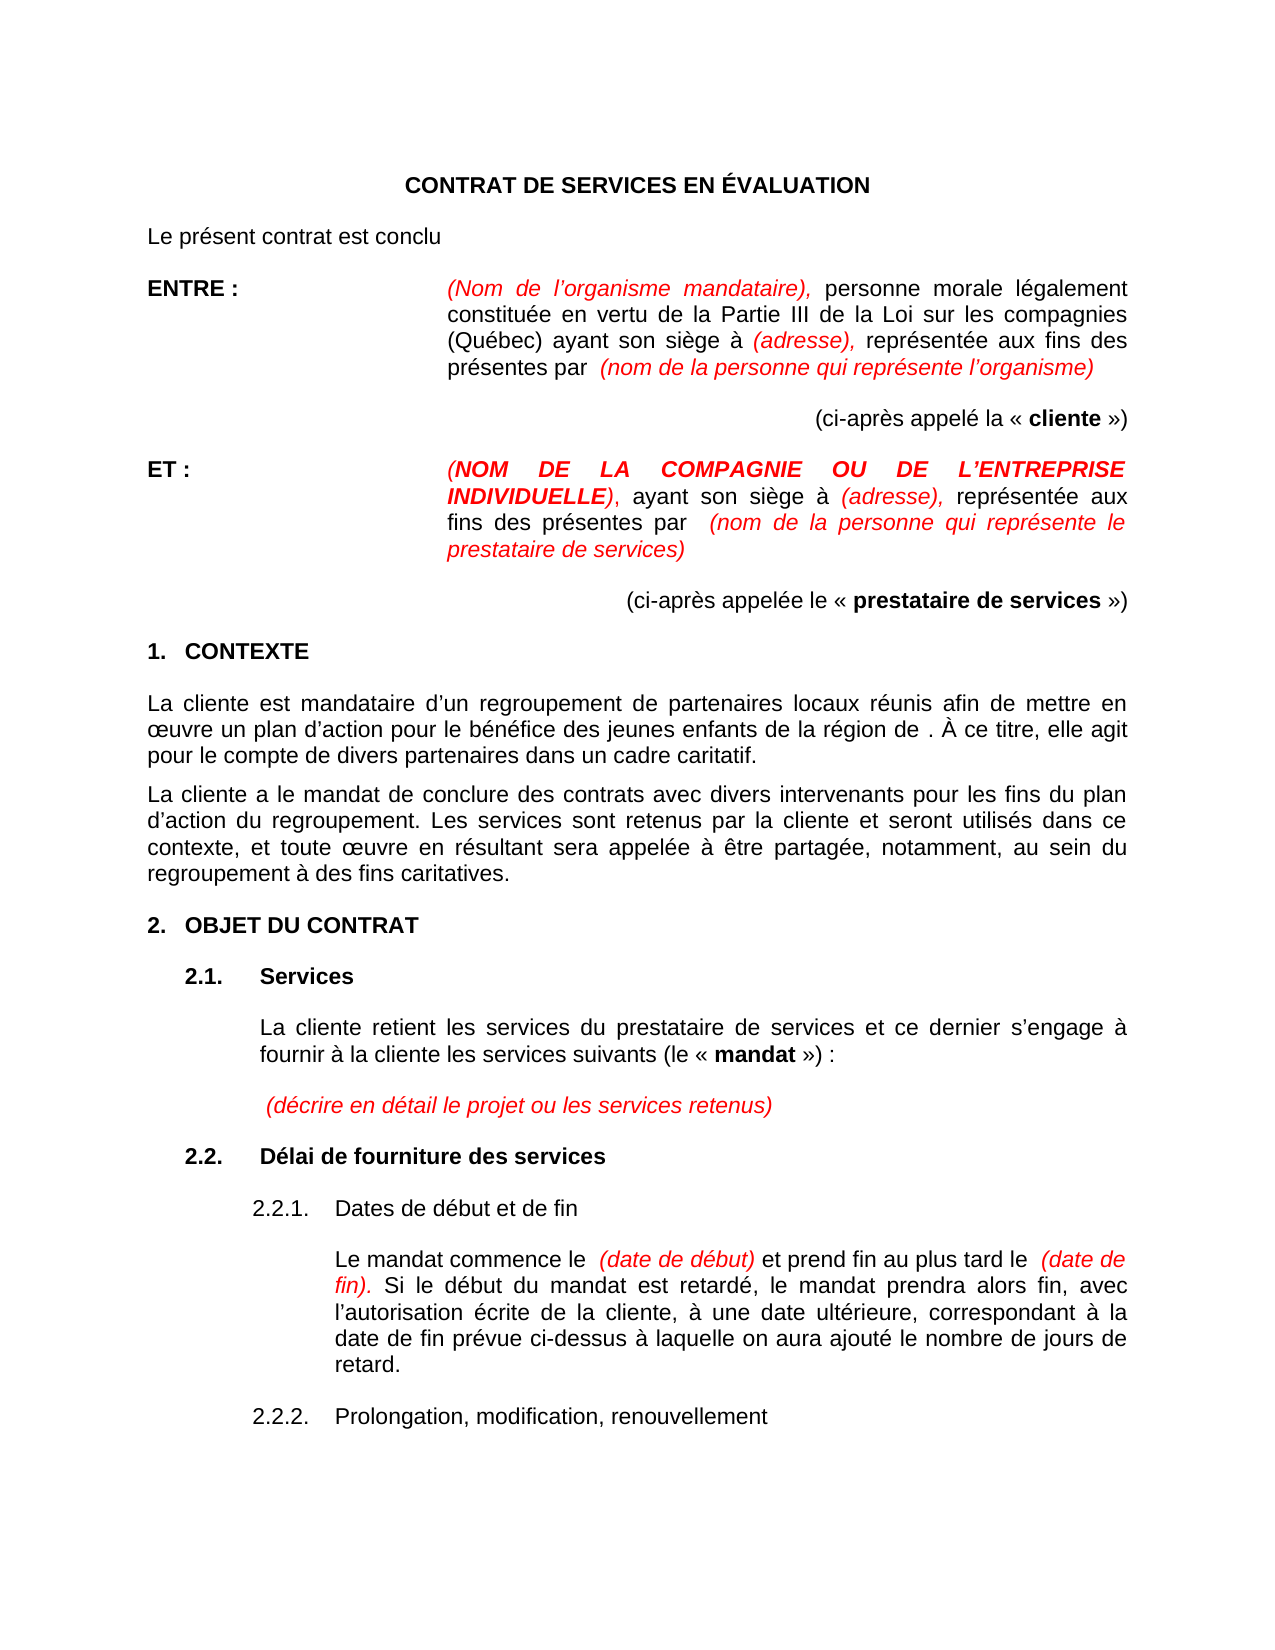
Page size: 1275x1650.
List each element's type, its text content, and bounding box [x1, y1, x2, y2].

list La cliente est mandataire d’un regroupement de partenaires locaux réunis afin de mettre en œuvre un plan d’action pour le bénéfice des jeunes enfants de la région de . À ce titre, elle agit pour le compte de divers partenaires dans un cadre caritatif. [147, 689, 1128, 769]
text (décrire en détail le projet ou les services retenus) [259, 1092, 1128, 1118]
subtitle CONTEXTE [147, 638, 1128, 664]
text (ci-après appelé la « cliente ») [147, 405, 1128, 431]
subtitle Prolongation, modification, renouvellement [252, 1403, 1128, 1429]
subtitle Services [184, 963, 1128, 989]
text ET : (NOM DE LA COMPAGNIE OU DE L’ENTREPRISE INDIVIDUELLE), ayant son siège à (adresse), représentée aux fins des présentes par (nom de la personne qui représente le prestataire de services) [147, 456, 1128, 562]
subtitle OBJET DU CONTRAT [147, 912, 1128, 938]
list La cliente a le mandat de conclure des contrats avec divers intervenants pour les fins du plan d’action du regroupement. Les services sont retenus par la cliente et seront utilisés dans ce contexte, et toute œuvre en résultant sera appelée à être partagée, notamment, au sein du regroupement à des fins caritatives. [147, 781, 1128, 887]
text La cliente retient les services du prestataire de services et ce dernier s’engage à fournir à la cliente les services suivants (le « mandat ») : [259, 1014, 1128, 1067]
text (ci-après appelée le « prestataire de services ») [147, 587, 1128, 613]
subtitle Délai de fourniture des services [184, 1143, 1128, 1170]
text ENTRE : (Nom de l’organisme mandataire), personne morale légalement constituée en vertu de la Partie III de la Loi sur les compagnies (Québec) ayant son siège à (adresse), représentée aux fins des présentes par (nom de la personne qui représente l’organisme) [147, 275, 1128, 380]
subtitle Dates de début et de fin [252, 1195, 1128, 1221]
text CONTRAT DE SERVICES EN ÉVALUATION [147, 172, 1128, 198]
subtitle Le mandat commence le (date de début) et prend fin au plus tard le (date de fin). Si le début du mandat est retardé, le mandat prendra alors fin, avec l’autorisation écrite de la cliente, à une date ultérieure, correspondant à la date de fin prévue ci-dessus à laquelle on aura ajouté le nombre de jours de retard. [334, 1246, 1128, 1378]
text Le présent contrat est conclu [147, 223, 1128, 250]
